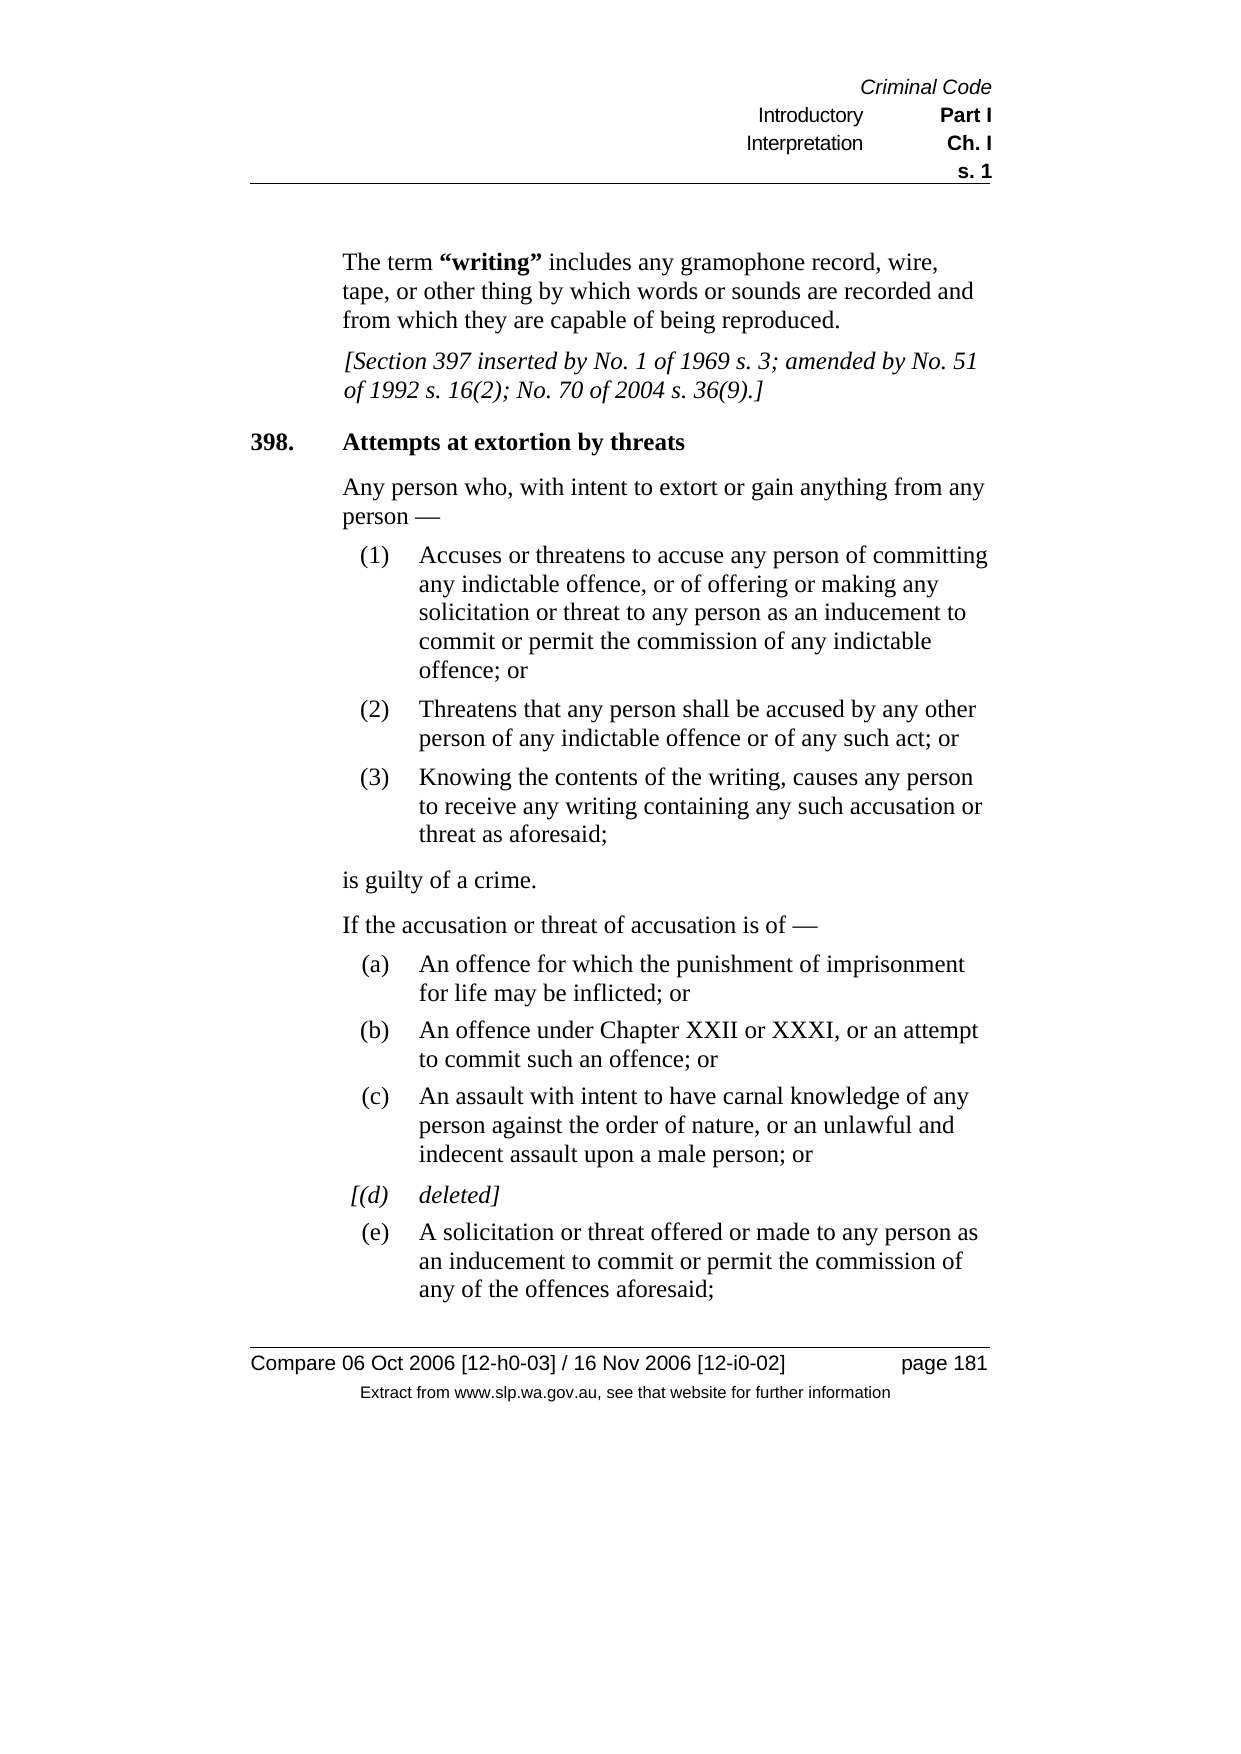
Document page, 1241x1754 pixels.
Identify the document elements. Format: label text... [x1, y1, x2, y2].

text Any person who, with intent to extort or gain anything from any person — [250, 472, 990, 529]
text (b) An offence under Chapter XXII or XXXI, or an attempt to commit such an offence; or [250, 1015, 990, 1073]
text (e) A solicitation or threat offered or made to any person as an inducement to commit or permit the commission of any of the offences aforesaid; [250, 1217, 990, 1303]
text [(d) deleted] [250, 1180, 990, 1209]
text The term “writing” includes any gramophone record, wire, tape, or other thing by which words or sounds are recorded and from which they are capable of being reproduced. [250, 247, 990, 334]
text (a) An offence for which the punishment of imprisonment for life may be inflicted; or [250, 949, 990, 1007]
text If the accusation or threat of accusation is of — [250, 910, 990, 939]
text [Section 397 inserted by No. 1 of 1969 s. 3; amended by No. 51 of 1992 s. 16(2); No. 70 of 2004 s. 36(9).] [250, 346, 990, 404]
text (2) Threatens that any person shall be accused by any other person of any indictable offence or of any such act; or [250, 694, 990, 752]
text (c) An assault with intent to have carnal knowledge of any person against the order of nature, or an unlawful and indecent assault upon a male person; or [250, 1081, 990, 1167]
text (1) Accuses or threatens to accuse any person of committing any indictable offence, or of offering or making any solicitation or threat to any person as an inducement to commit or permit the commission of any indictable offence; or [250, 540, 990, 684]
text is guilty of a crime. [250, 865, 990, 894]
text (3) Knowing the contents of the writing, causes any person to receive any writing containing any such accusation or threat as aforesaid; [250, 762, 990, 848]
subtitle 398. Attempts at extortion by threats [250, 427, 990, 455]
